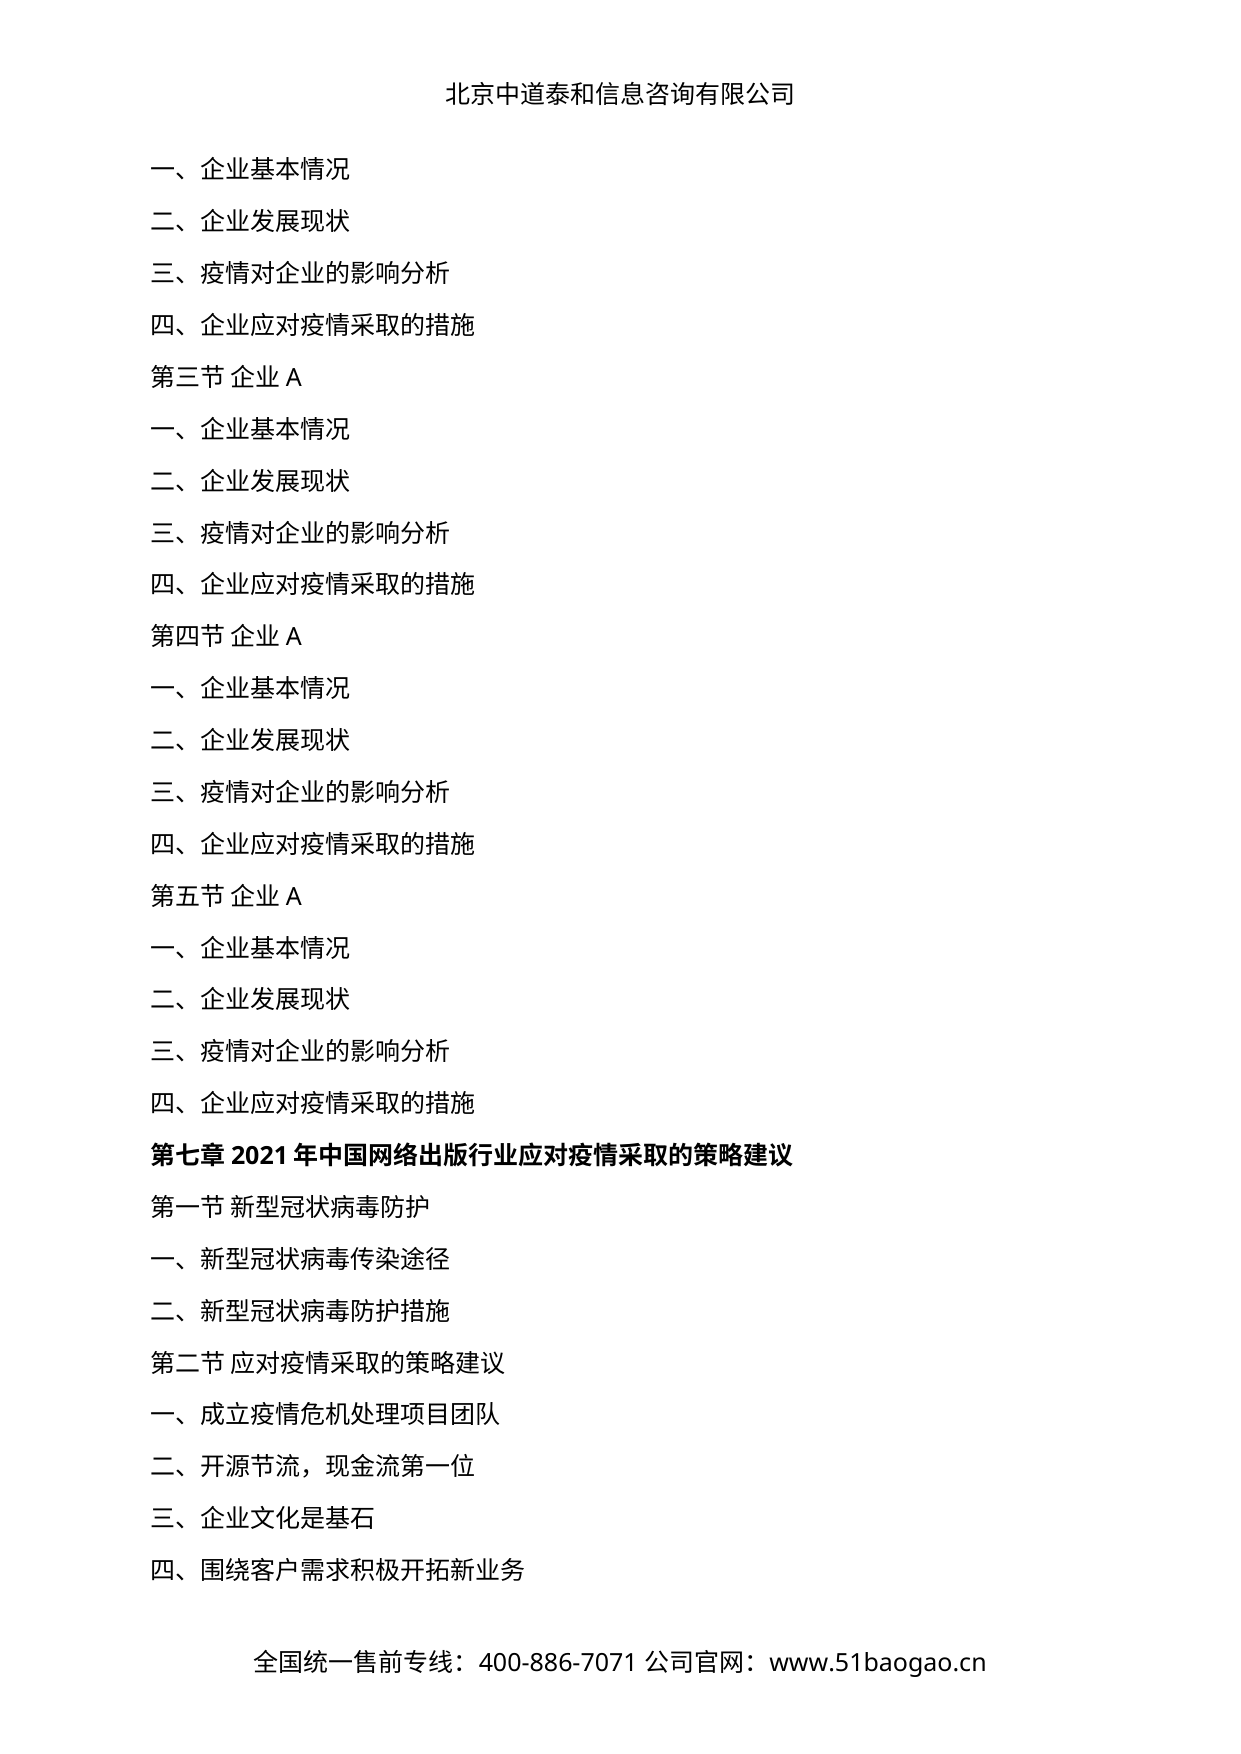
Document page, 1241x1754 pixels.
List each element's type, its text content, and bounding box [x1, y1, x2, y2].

text 四、围绕客户需求积极开拓新业务 [150, 1551, 1090, 1587]
text 四、企业应对疫情采取的措施 [150, 306, 1090, 342]
text 一、企业基本情况 [150, 150, 1090, 186]
text 一、成立疫情危机处理项目团队 [150, 1395, 1090, 1431]
text 第五节 企业A [150, 876, 1090, 912]
text 二、企业发展现状 [150, 461, 1090, 497]
text 四、企业应对疫情采取的措施 [150, 1084, 1090, 1120]
text 二、企业发展现状 [150, 721, 1090, 757]
text 一、企业基本情况 [150, 409, 1090, 446]
text 第一节 新型冠状病毒防护 [150, 1187, 1090, 1224]
text 第七章 2021年中国网络出版行业应对疫情采取的策略建议 [150, 1136, 1090, 1172]
text 二、企业发展现状 [150, 202, 1090, 238]
text 三、疫情对企业的影响分析 [150, 772, 1090, 809]
text 第四节 企业A [150, 617, 1090, 653]
text 三、疫情对企业的影响分析 [150, 254, 1090, 290]
text 一、企业基本情况 [150, 928, 1090, 964]
text 二、开源节流，现金流第一位 [150, 1447, 1090, 1483]
text 四、企业应对疫情采取的措施 [150, 824, 1090, 861]
text 二、企业发展现状 [150, 980, 1090, 1016]
text 第三节 企业A [150, 357, 1090, 394]
text 三、疫情对企业的影响分析 [150, 513, 1090, 549]
text 第二节 应对疫情采取的策略建议 [150, 1343, 1090, 1379]
text 一、企业基本情况 [150, 669, 1090, 705]
text 三、企业文化是基石 [150, 1499, 1090, 1535]
text 一、新型冠状病毒传染途径 [150, 1239, 1090, 1276]
text 四、企业应对疫情采取的措施 [150, 565, 1090, 601]
text 二、新型冠状病毒防护措施 [150, 1291, 1090, 1327]
text 三、疫情对企业的影响分析 [150, 1032, 1090, 1068]
